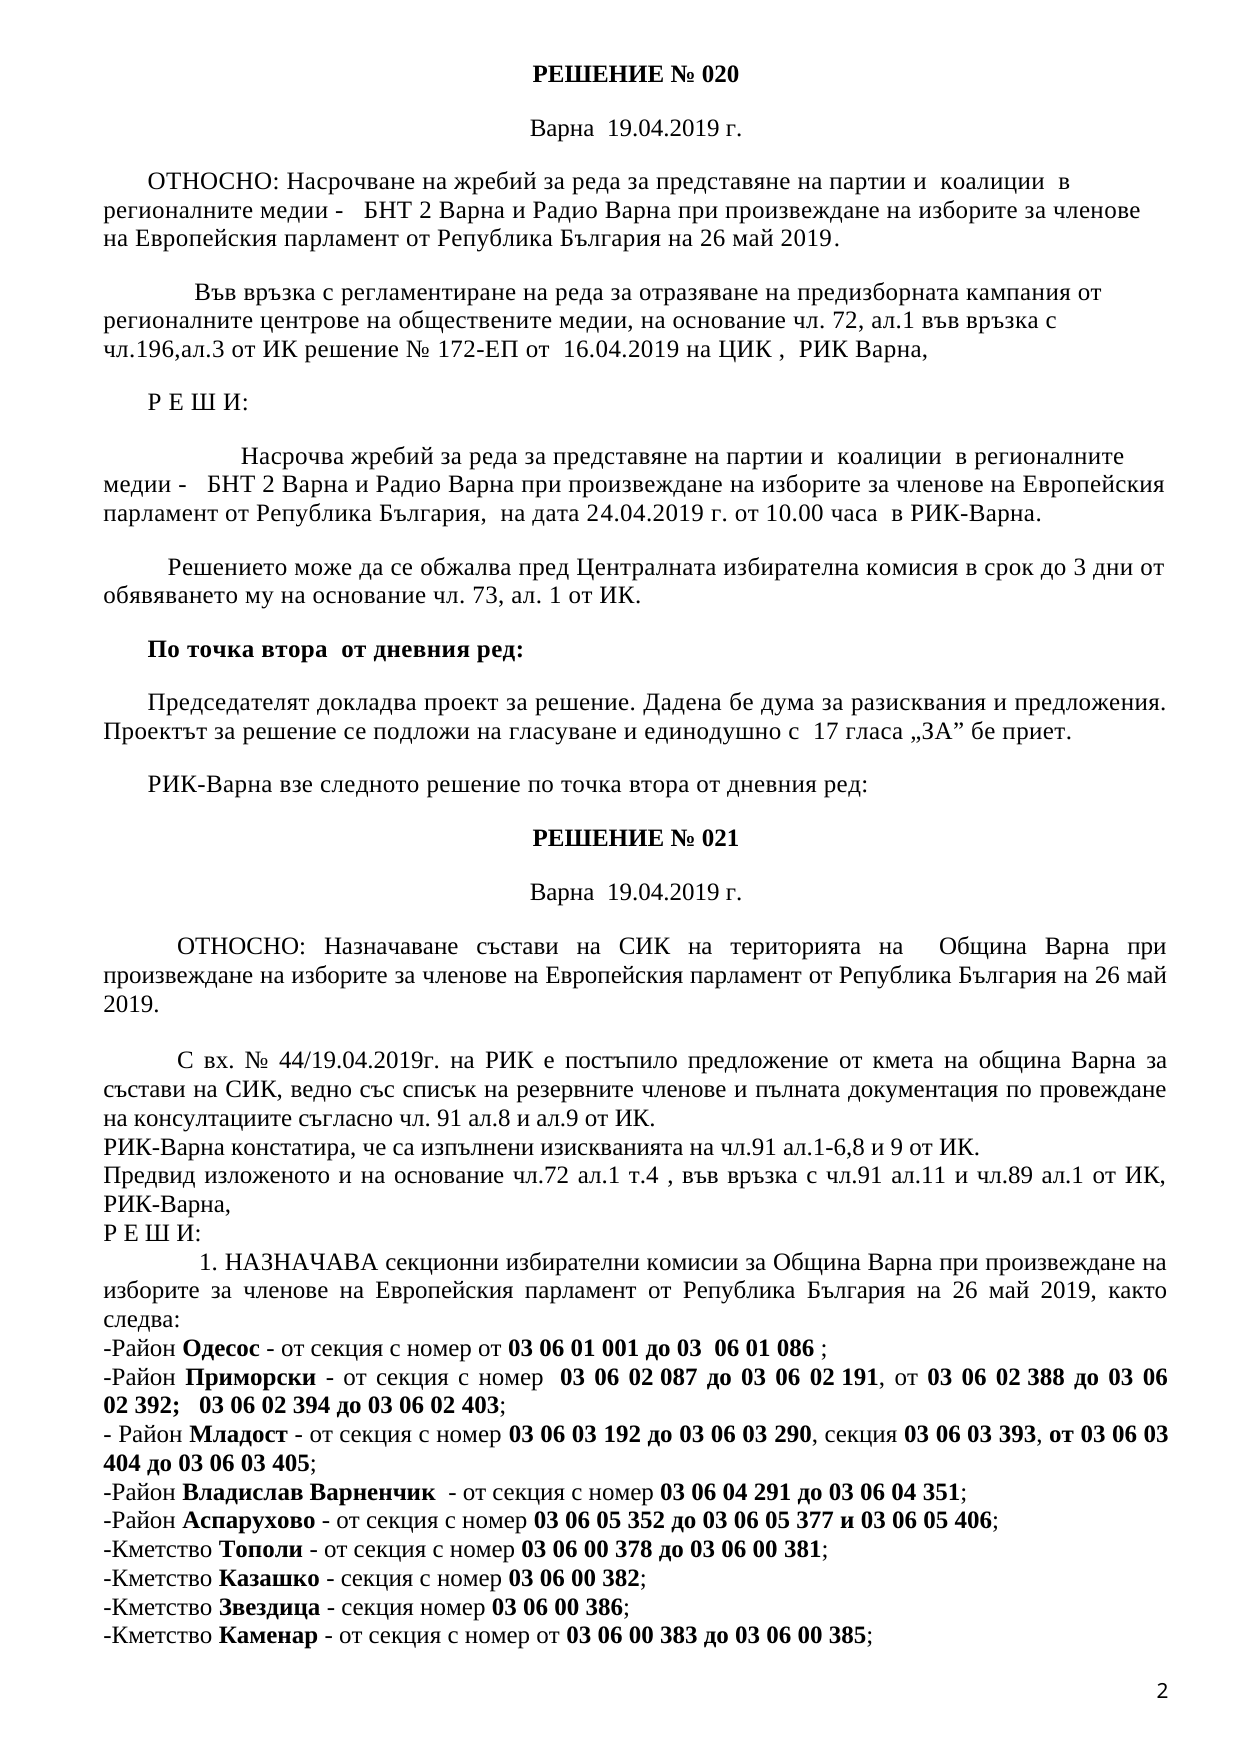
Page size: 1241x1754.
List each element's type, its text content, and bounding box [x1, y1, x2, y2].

text РЕШЕНИЕ № 020 [103, 59, 1168, 88]
text -Район Аспарухово - от секция с номер 03 06 05 352 до 03 06 05 377 и 03 06 05 406; [103, 1505, 1168, 1534]
text -Кметство Звездица - секция номер 03 06 00 386; [103, 1592, 1168, 1620]
text -Кметство Каменар - от секция с номер от 03 06 00 383 до 03 06 00 385; [103, 1620, 1168, 1649]
text Варна 19.04.2019 г. [103, 877, 1168, 906]
text -Район Приморски - от секция с номер 03 06 02 087 до 03 06 02 191, от 03 06 02 388 до 03 06 02 392; 03 06 02 394 до 03 06 02 403; [103, 1362, 1168, 1419]
text ОТНОСНО: Насрочване на жребий за реда за представяне на партии и коалиции в регионалните медии - БНТ 2 Варна и Радио Варна при произвеждане на изборите за членове на Европейския парламент от Република България на 26 май 2019. [103, 167, 1168, 252]
text Решението може да се обжалва пред Централната избирателна комисия в срок до 3 дни от обявяването му на основание чл. 73, ал. 1 от ИК. [103, 552, 1168, 609]
text - Район Младост - от секция с номер 03 06 03 192 до 03 06 03 290, секция 03 06 03 393, от 03 06 03 404 до 03 06 03 405; [103, 1419, 1168, 1477]
text -Район Владислав Варненчик - от секция с номер 03 06 04 291 до 03 06 04 351; [103, 1477, 1168, 1505]
text 1. НАЗНАЧАВА секционни избирателни комисии за Община Варна при произвеждане на изборите за членове на Европейския парламент от Република България на 26 май 2019, както следва: [103, 1247, 1168, 1333]
text По точка втора от дневния ред: [103, 634, 1168, 663]
text Насрочва жребий за реда за представяне на партии и коалиции в регионалните медии - БНТ 2 Варна и Радио Варна при произвеждане на изборите за членове на Европейския парламент от Република България, на дата 24.04.2019 г. от 10.00 часа в РИК-Варна. [103, 442, 1168, 527]
text -Кметство Казашко - секция с номер 03 06 00 382; [103, 1563, 1168, 1592]
text Варна 19.04.2019 г. [103, 113, 1168, 142]
text Председателят докладва проект за решение. Дадена бе дума за разисквания и предложения. Проектът за решение се подложи на гласуване и единодушно с 17 гласа „ЗА” бе приет. [103, 688, 1168, 745]
text ОТНОСНО: Назначаване състави на СИК на територията на Община Варна при произвеждане на изборите за членове на Европейския парламент от Република България на 26 май 2019. [103, 931, 1168, 1017]
text Р Е Ш И: [103, 1218, 1168, 1247]
text С вх. № 44/19.04.2019г. на РИК е постъпило предложение от кмета на община Варна за състави на СИК, ведно със списък на резервните членове и пълната документация по провеждане на консултациите съгласно чл. 91 ал.8 и ал.9 от ИК. [103, 1045, 1168, 1132]
text РИК-Варна констатира, че са изпълнени изискванията на чл.91 ал.1-6,8 и 9 от ИК. [103, 1132, 1168, 1160]
text Предвид изложеното и на основание чл.72 ал.1 т.4 , във връзка с чл.91 ал.11 и чл.89 ал.1 от ИК, РИК-Варна, [103, 1160, 1168, 1218]
text Р Е Ш И: [103, 388, 1168, 417]
text РИК-Варна взе следното решение по точка втора от дневния ред: [103, 770, 1168, 798]
text -Кметство Тополи - от секция с номер 03 06 00 378 до 03 06 00 381; [103, 1534, 1168, 1563]
text -Район Одесос - от секция с номер от 03 06 01 001 до 03 06 01 086 ; [103, 1333, 1168, 1362]
text РЕШЕНИЕ № 021 [103, 823, 1168, 852]
text Във връзка с регламентиране на реда за отразяване на предизборната кампания от регионалните центрове на обществените медии, на основание чл. 72, ал.1 във връзка с чл.196,ал.3 от ИК решение № 172-ЕП от 16.04.2019 на ЦИК , РИК Варна, [103, 277, 1168, 363]
